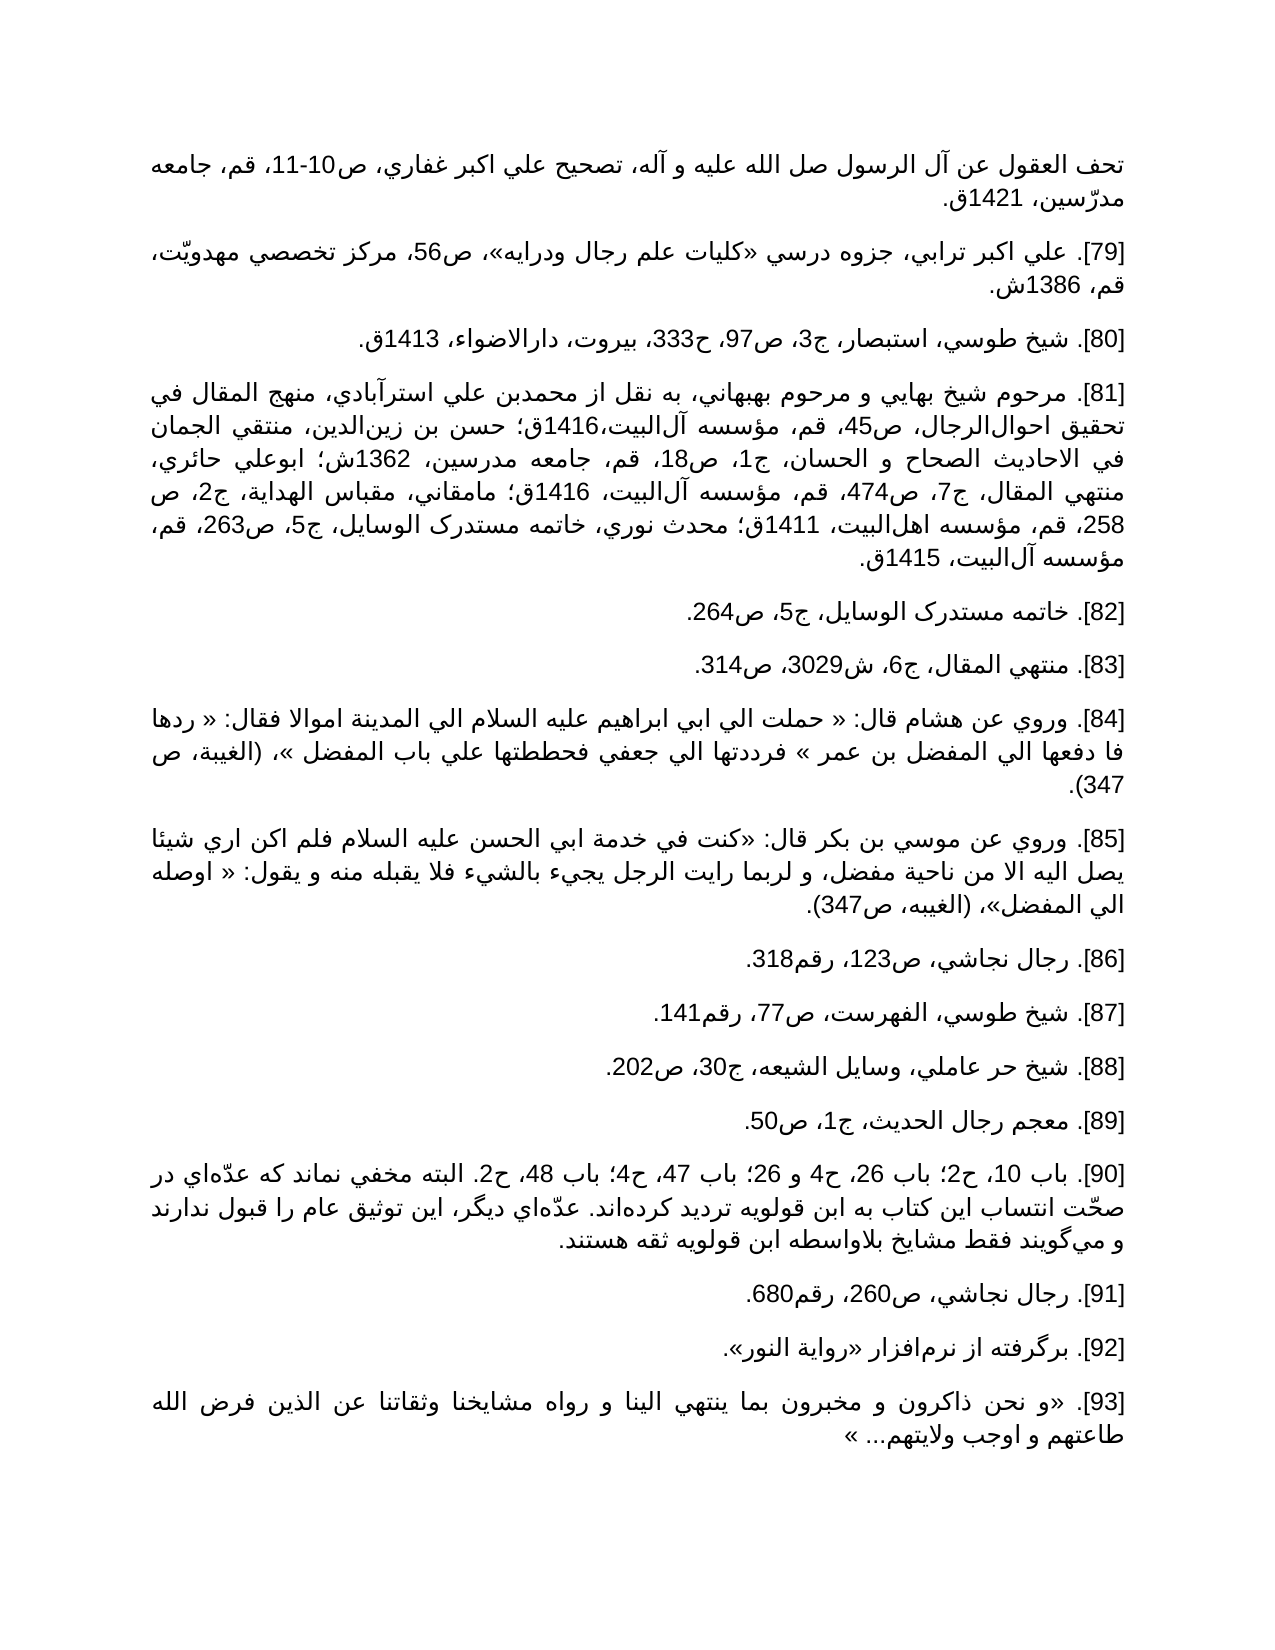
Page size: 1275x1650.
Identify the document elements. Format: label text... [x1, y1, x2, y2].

text [84]. وروي عن هشام قال: « حملت الي ابي ابراهيم عليه السلام الي المدينة اموالا فقال: « ردها فا دفعها الي المفضل بن عمر » فرددتها الي جعفي فحططتها علي باب المفضل »، (الغيبة، ص347). [150, 704, 1125, 799]
text [79]. علي اکبر ترابي، جزوه درسي «کليات علم رجال ودرايه»، ص56، مركز تخصصي مهدويّت، قم، 1386ش. [150, 237, 1125, 299]
text [86]. رجال نجاشي، ص123، رقم318. [150, 944, 1125, 973]
text [81]. مرحوم شيخ بهايي و مرحوم بهبهاني، به نقل از محمدبن علي استرآبادي، منهج المقال في تحقيق احوال‌الرجال، ص45، قم، مؤسسه آل‌البيت،1416ق؛ حسن بن زين‌الدين، منتقي الجمان في الاحاديث الصحاح و الحسان، ج1، ص18، قم، جامعه مدرسين، 1362ش؛ ابوعلي حائري، منتهي المقال، ج7، ص474، قم، مؤسسه آل‌البيت، 1416ق؛ مامقاني، مقباس الهداية، ج2، ص258، قم، مؤسسه اهل‌البيت، 1411ق؛ محدث نوري، خاتمه مستدرک الوسايل، ج5، ص263، قم، مؤسسه آل‌البيت، 1415ق. [150, 378, 1125, 571]
text [82]. خاتمه مستدرک الوسايل، ج5، ص264. [150, 597, 1125, 625]
text [93]. «و نحن ذاکرون و مخبرون بما ينتهي الينا و رواه مشايخنا وثقاتنا عن الذين فرض الله طاعتهم و اوجب ولايتهم... » [150, 1387, 1125, 1449]
text [90]. باب 10، ح2؛ باب 26، ح4 و 26؛ باب 47، ح4؛ باب 48، ح2. البته مخفي نماند كه عدّه‌اي در صحّت انتساب اين كتاب به ابن قولويه ترديد كرده‌اند. عدّه‌اي ديگر، اين توثيق عام را قبول ندارند و مي‌گويند فقط مشايخ بلاواسطه ابن قولويه ثقه هستند. [150, 1159, 1125, 1254]
text [91]. رجال نجاشي، ص260، رقم680. [150, 1279, 1125, 1308]
text [92]. برگرفته از نرم‌افزار «رواية النور». [150, 1333, 1125, 1362]
text [88]. شيخ حر عاملي، وسايل الشيعه، ج30، ص202. [150, 1052, 1125, 1081]
text [85]. وروي عن موسي بن بکر قال: «کنت في خدمة ابي الحسن عليه السلام فلم اکن اري شيئا يصل اليه الا من ناحية مفضل، و لربما رايت الرجل يجيء بالشيء فلا يقبله منه و يقول: « اوصله الي المفضل»، (الغيبه، ص347). [150, 824, 1125, 919]
text [89]. معجم رجال الحديث، ج1، ص50. [150, 1106, 1125, 1134]
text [150, 150, 1125, 212]
text [83]. منتهي المقال، ج6، ش3029، ص314. [150, 650, 1125, 679]
text [80]. شيخ طوسي، استبصار، ج3، ص97، ح333، بيروت، دارالاضواء، 1413ق. [150, 324, 1125, 352]
text [87]. شيخ طوسي، الفهرست، ص77، رقم141. [150, 998, 1125, 1027]
